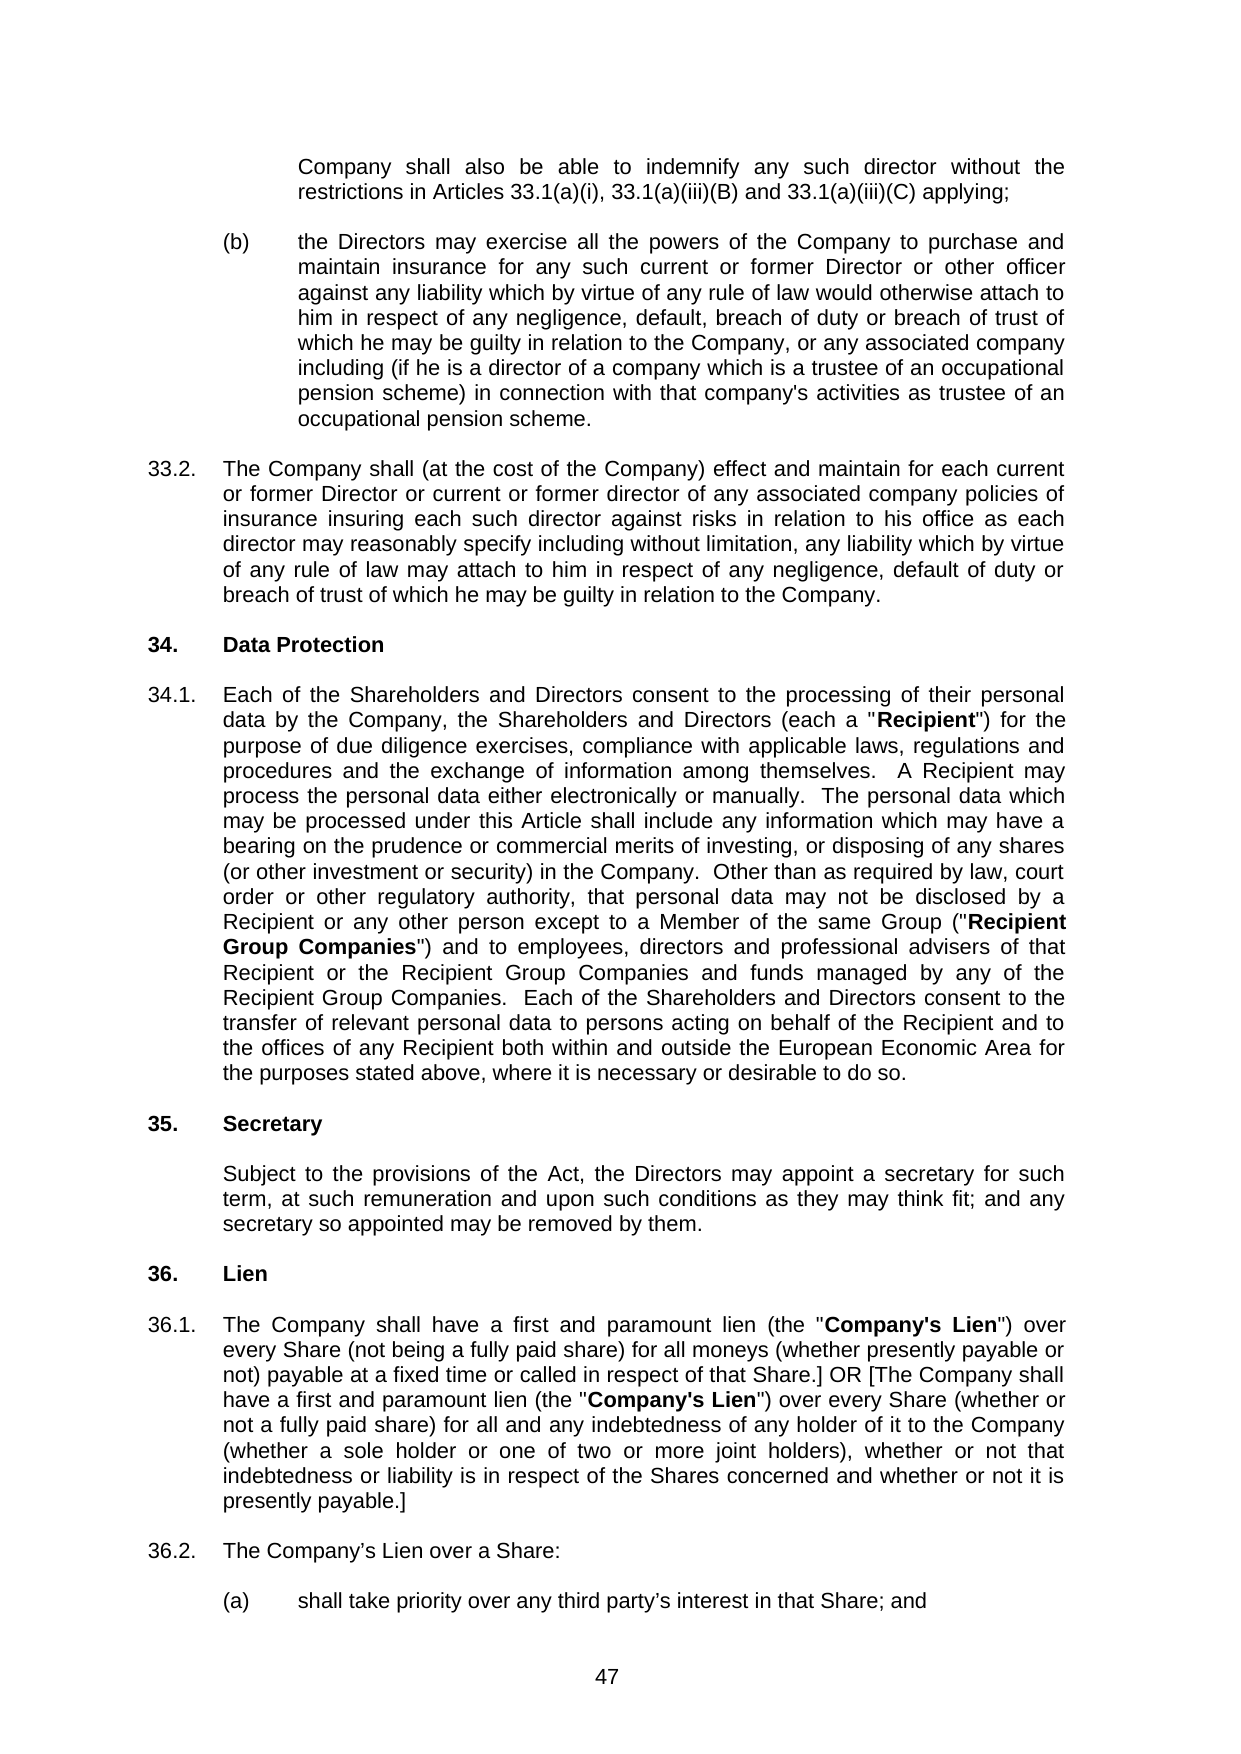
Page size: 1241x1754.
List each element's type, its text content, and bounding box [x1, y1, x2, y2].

subtitle The Company shall (at the cost of the Company) effect and maintain for each current or former Director or current or former director of any associated company policies of insurance insuring each such director against risks in relation to his office as each director may reasonably specify including without limitation, any liability which by virtue of any rule of law may attach to him in respect of any negligence, default of duty or breach of trust of which he may be guilty in relation to the Company. [148, 456, 1066, 607]
subtitle Data Protection [148, 632, 1066, 657]
subtitle The Company’s Lien over a Share: [148, 1538, 1066, 1563]
subtitle shall take priority over any third party’s interest in that Share; and [223, 1588, 1066, 1613]
subtitle Each of the Shareholders and Directors consent to the processing of their personal data by the Company, the Shareholders and Directors (each a "Recipient") for the purpose of due diligence exercises, compliance with applicable laws, regulations and procedures and the exchange of information among themselves. A Recipient may process the personal data either electronically or manually. The personal data which may be processed under this Article shall include any information which may have a bearing on the prudence or commercial merits of investing, or disposing of any shares (or other investment or security) in the Company. Other than as required by law, court order or other regulatory authority, that personal data may not be disclosed by a Recipient or any other person except to a Member of the same Group ("Recipient Group Companies") and to employees, directors and professional advisers of that Recipient or the Recipient Group Companies and funds managed by any of the Recipient Group Companies. Each of the Shareholders and Directors consent to the transfer of relevant personal data to persons acting on behalf of the Recipient and to the offices of any Recipient both within and outside the European Economic Area for the purposes stated above, where it is necessary or desirable to do so. [148, 682, 1066, 1085]
subtitle The Company shall have a first and paramount lien (the "Company's Lien") over every Share (not being a fully paid share) for all moneys (whether presently payable or not) payable at a fixed time or called in respect of that Share.] OR [The Company shall have a first and paramount lien (the "Company's Lien") over every Share (whether or not a fully paid share) for all and any indebtedness of any holder of it to the Company (whether a sole holder or one of two or more joint holders), whether or not that indebtedness or liability is in respect of the Shares concerned and whether or not it is presently payable.] [148, 1311, 1066, 1513]
subtitle Secretary [148, 1110, 1066, 1136]
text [298, 153, 1066, 204]
text Subject to the provisions of the Act, the Directors may appoint a secretary for such term, at such remuneration and upon such conditions as they may think fit; and any secretary so appointed may be removed by them. [223, 1161, 1066, 1236]
subtitle the Directors may exercise all the powers of the Company to purchase and maintain insurance for any such current or former Director or other officer against any liability which by virtue of any rule of law would otherwise attach to him in respect of any negligence, default, breach of duty or breach of trust of which he may be guilty in relation to the Company, or any associated company including (if he is a director of a company which is a trustee of an occupational pension scheme) in connection with that company's activities as trustee of an occupational pension scheme. [223, 229, 1066, 431]
subtitle Lien [148, 1261, 1066, 1286]
